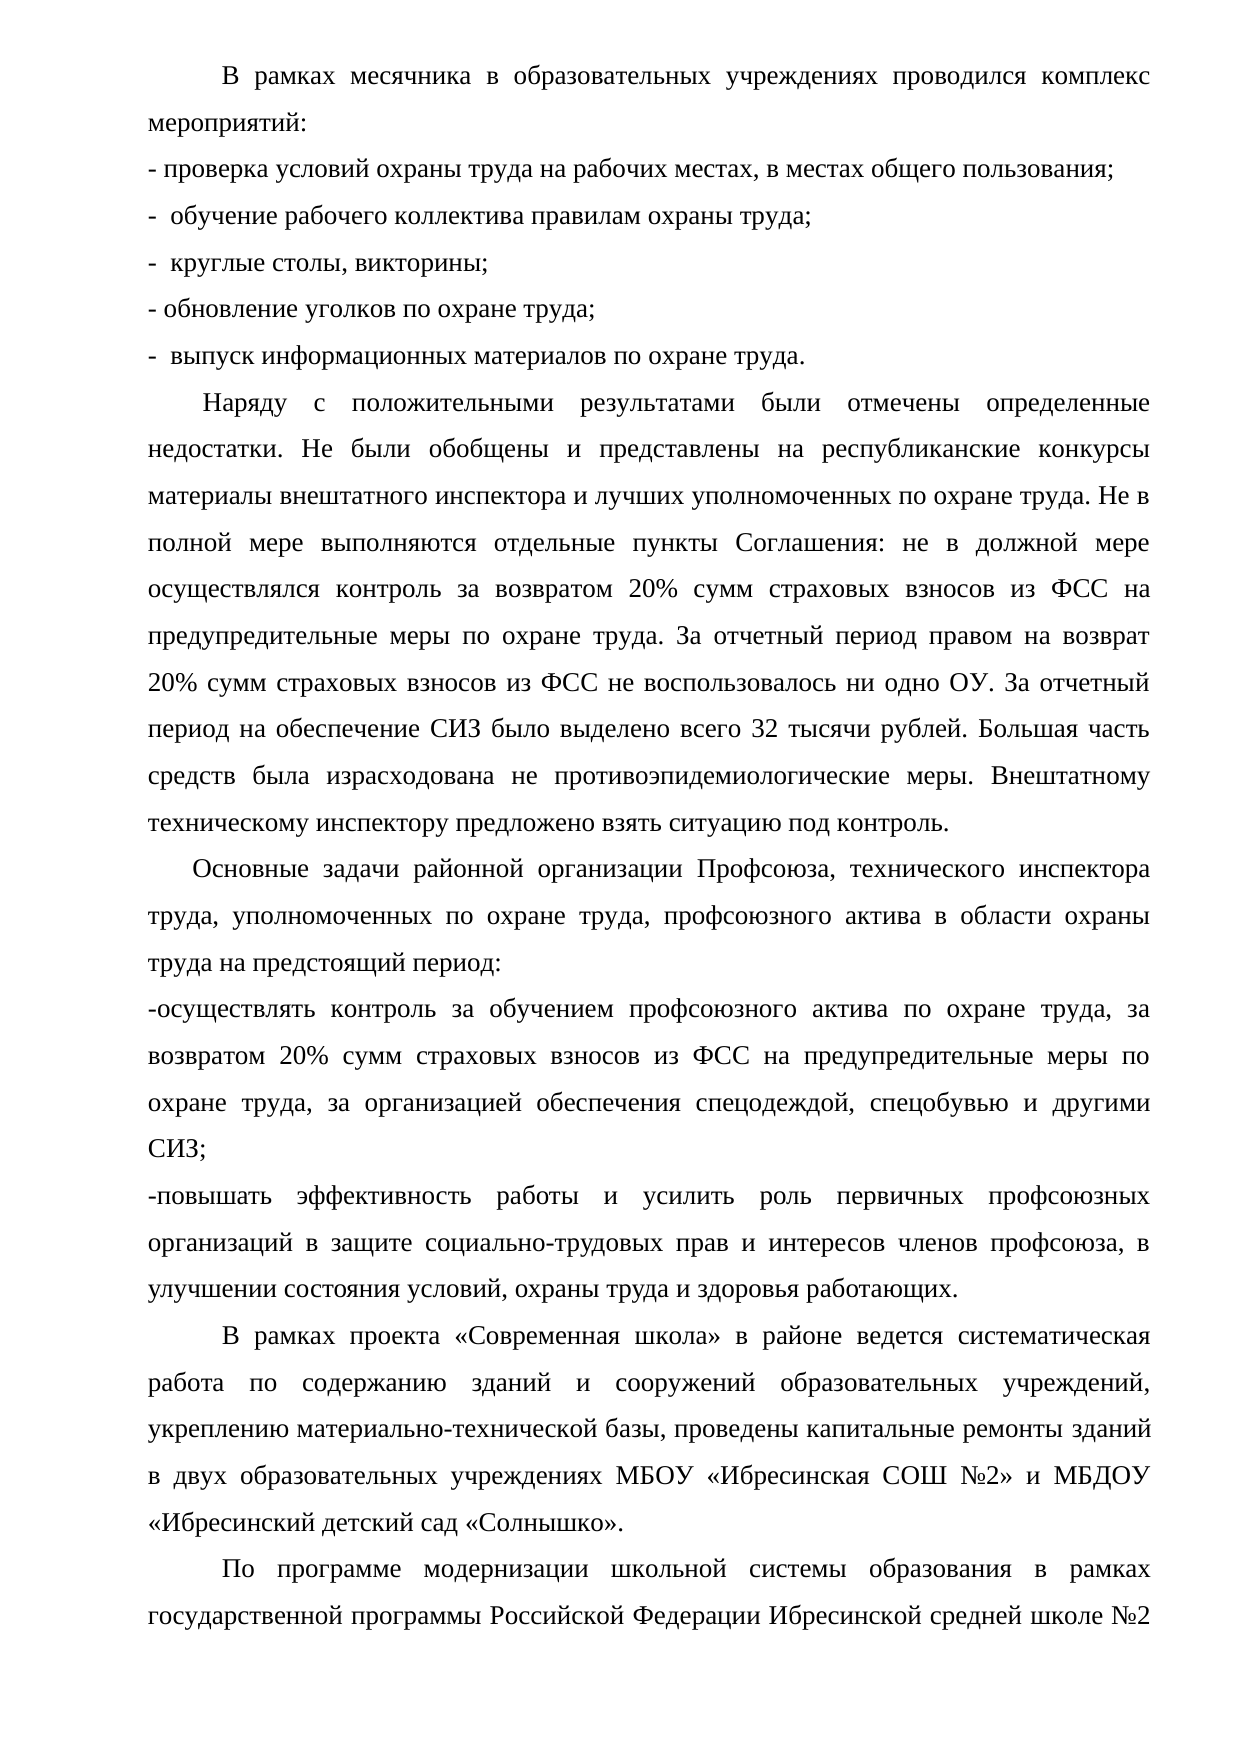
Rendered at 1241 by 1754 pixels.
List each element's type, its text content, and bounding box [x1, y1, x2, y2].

text -осуществлять контроль за обучением профсоюзного актива по охране труда, за возвратом 20% сумм страховых взносов из ФСС на предупредительные меры по охране труда, за организацией обеспечения спецодеждой, спецобувью и другими СИЗ; [148, 992, 1152, 1163]
text Основные задачи районной организации Профсоюза, технического инспектора труда, уполномоченных по охране труда, профсоюзного актива в области охраны труда на предстоящий период: [148, 852, 1152, 977]
text Наряду с положительными результатами были отмечены определенные недостатки. Не были обобщены и представлены на республиканские конкурсы материалы внештатного инспектора и лучших уполномоченных по охране труда. Не в полной мере выполняются отдельные пункты Соглашения: не в должной мере осуществлялся контроль за возвратом 20% сумм страховых взносов из ФСС на предупредительные меры по охране труда. За отчетный период правом на возврат 20% сумм страховых взносов из ФСС не воспользовалось ни одно ОУ. За отчетный период на обеспечение СИЗ было выделено всего 32 тысячи рублей. Большая часть средств была израсходована не противоэпидемиологические меры. Внештатному техническому инспектору предложено взять ситуацию под контроль. [148, 386, 1152, 837]
text - выпуск информационных материалов по охране труда. [148, 339, 1152, 370]
text - обучение рабочего коллектива правилам охраны труда; [148, 199, 1152, 230]
text В рамках месячника в образовательных учреждениях проводился комплекс мероприятий: [148, 59, 1152, 137]
text - обновление уголков по охране труда; [148, 292, 1152, 323]
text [148, 1552, 1152, 1630]
text -повышать эффективность работы и усилить роль первичных профсоюзных организаций в защите социально-трудовых прав и интересов членов профсоюза, в улучшении состояния условий, охраны труда и здоровья работающих. [148, 1179, 1152, 1303]
text - круглые столы, викторины; [148, 246, 1152, 277]
text В рамках проекта «Современная школа» в районе ведется систематическая работа по содержанию зданий и сооружений образовательных учреждений, укреплению материально-технической базы, проведены капитальные ремонты зданий в двух образовательных учреждениях МБОУ «Ибресинская СОШ №2» и МБДОУ «Ибресинский детский сад «Солнышко». [148, 1319, 1152, 1537]
text - проверка условий охраны труда на рабочих местах, в местах общего пользования; [148, 152, 1152, 183]
